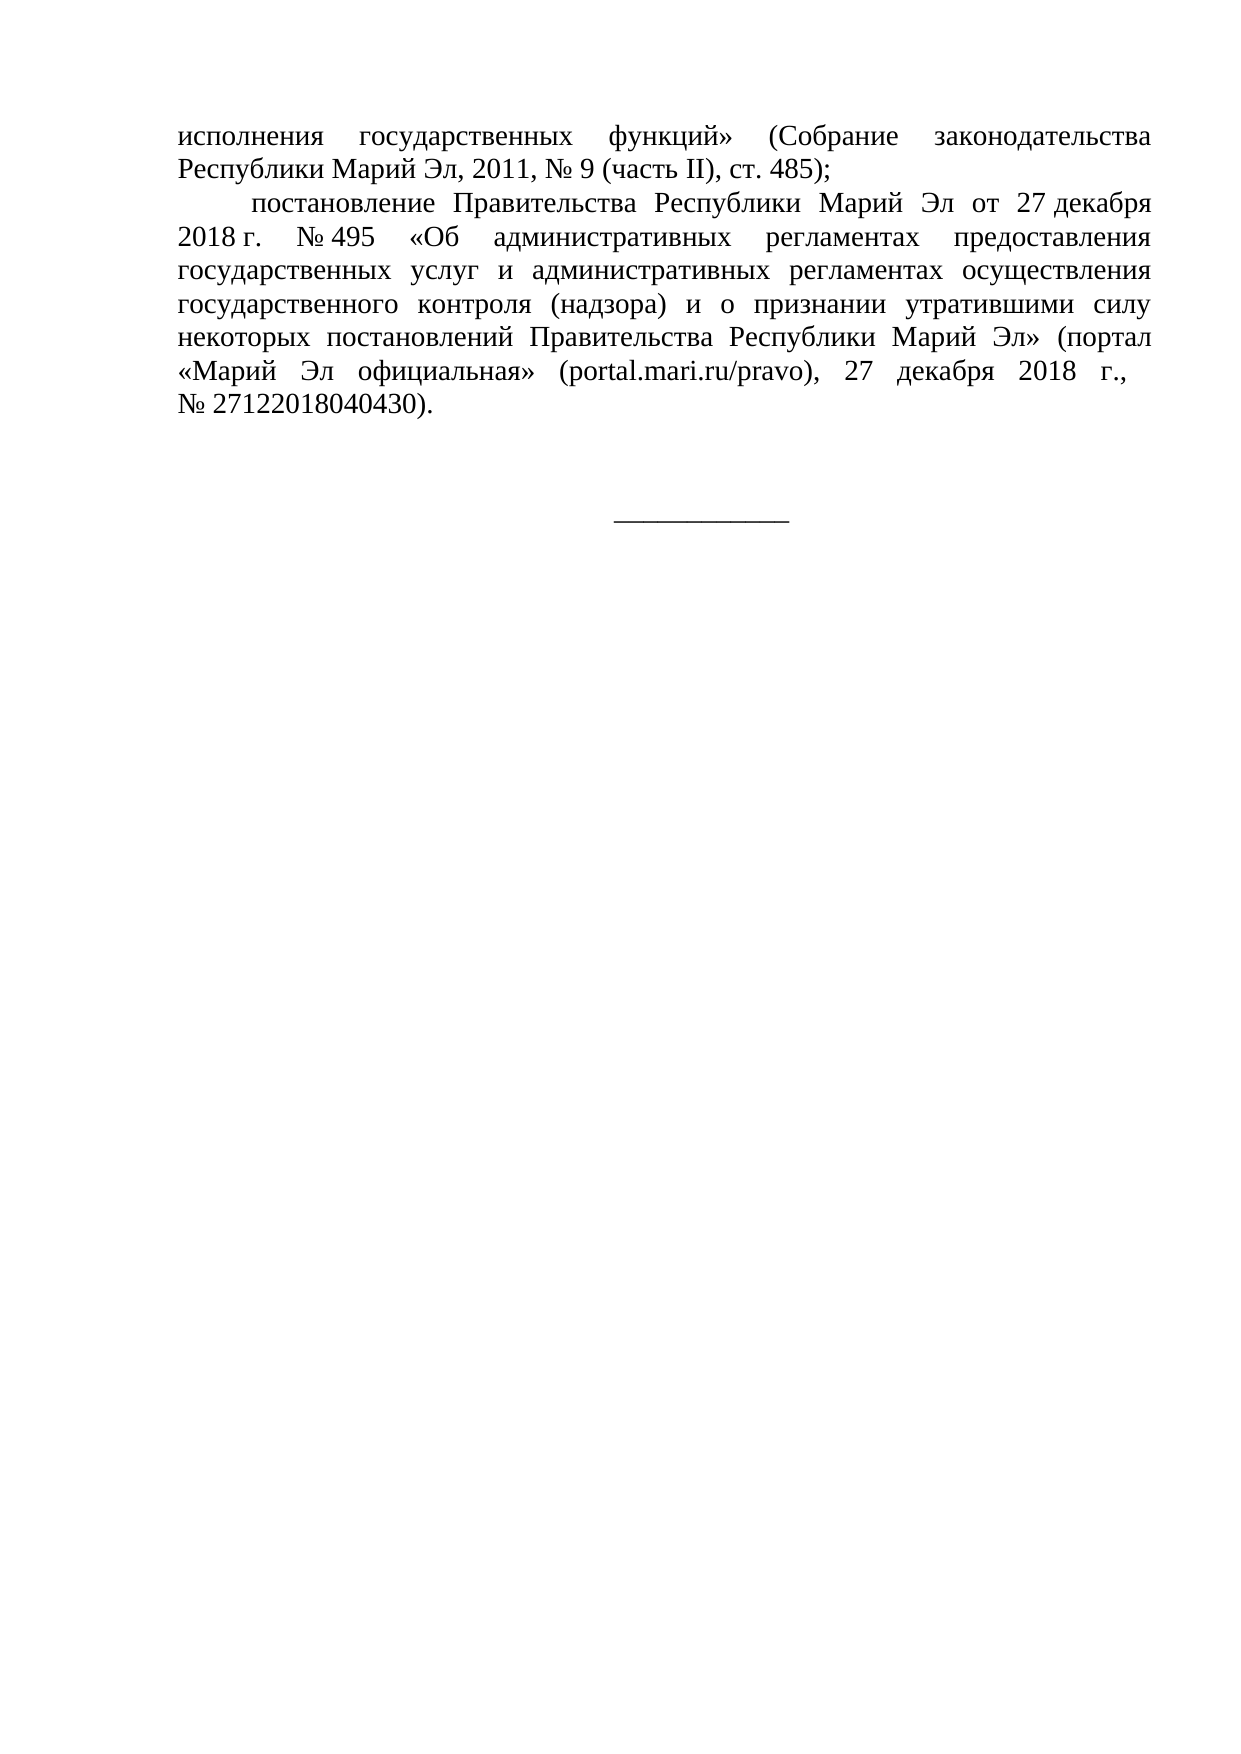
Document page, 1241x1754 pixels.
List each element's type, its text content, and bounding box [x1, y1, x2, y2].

text ____________ [177, 492, 1152, 526]
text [177, 118, 1152, 185]
text постановление Правительства Республики Марий Эл от 27 декабря 2018 г. № 495 «Об административных регламентах предоставления государственных услуг и административных регламентах осуществления государственного контроля (надзора) и о признании утратившими силу некоторых постановлений Правительства Республики Марий Эл» (портал «Марий Эл официальная» (portal.mari.ru/pravo), 27 декабря 2018 г., № 27122018040430). [177, 185, 1152, 420]
